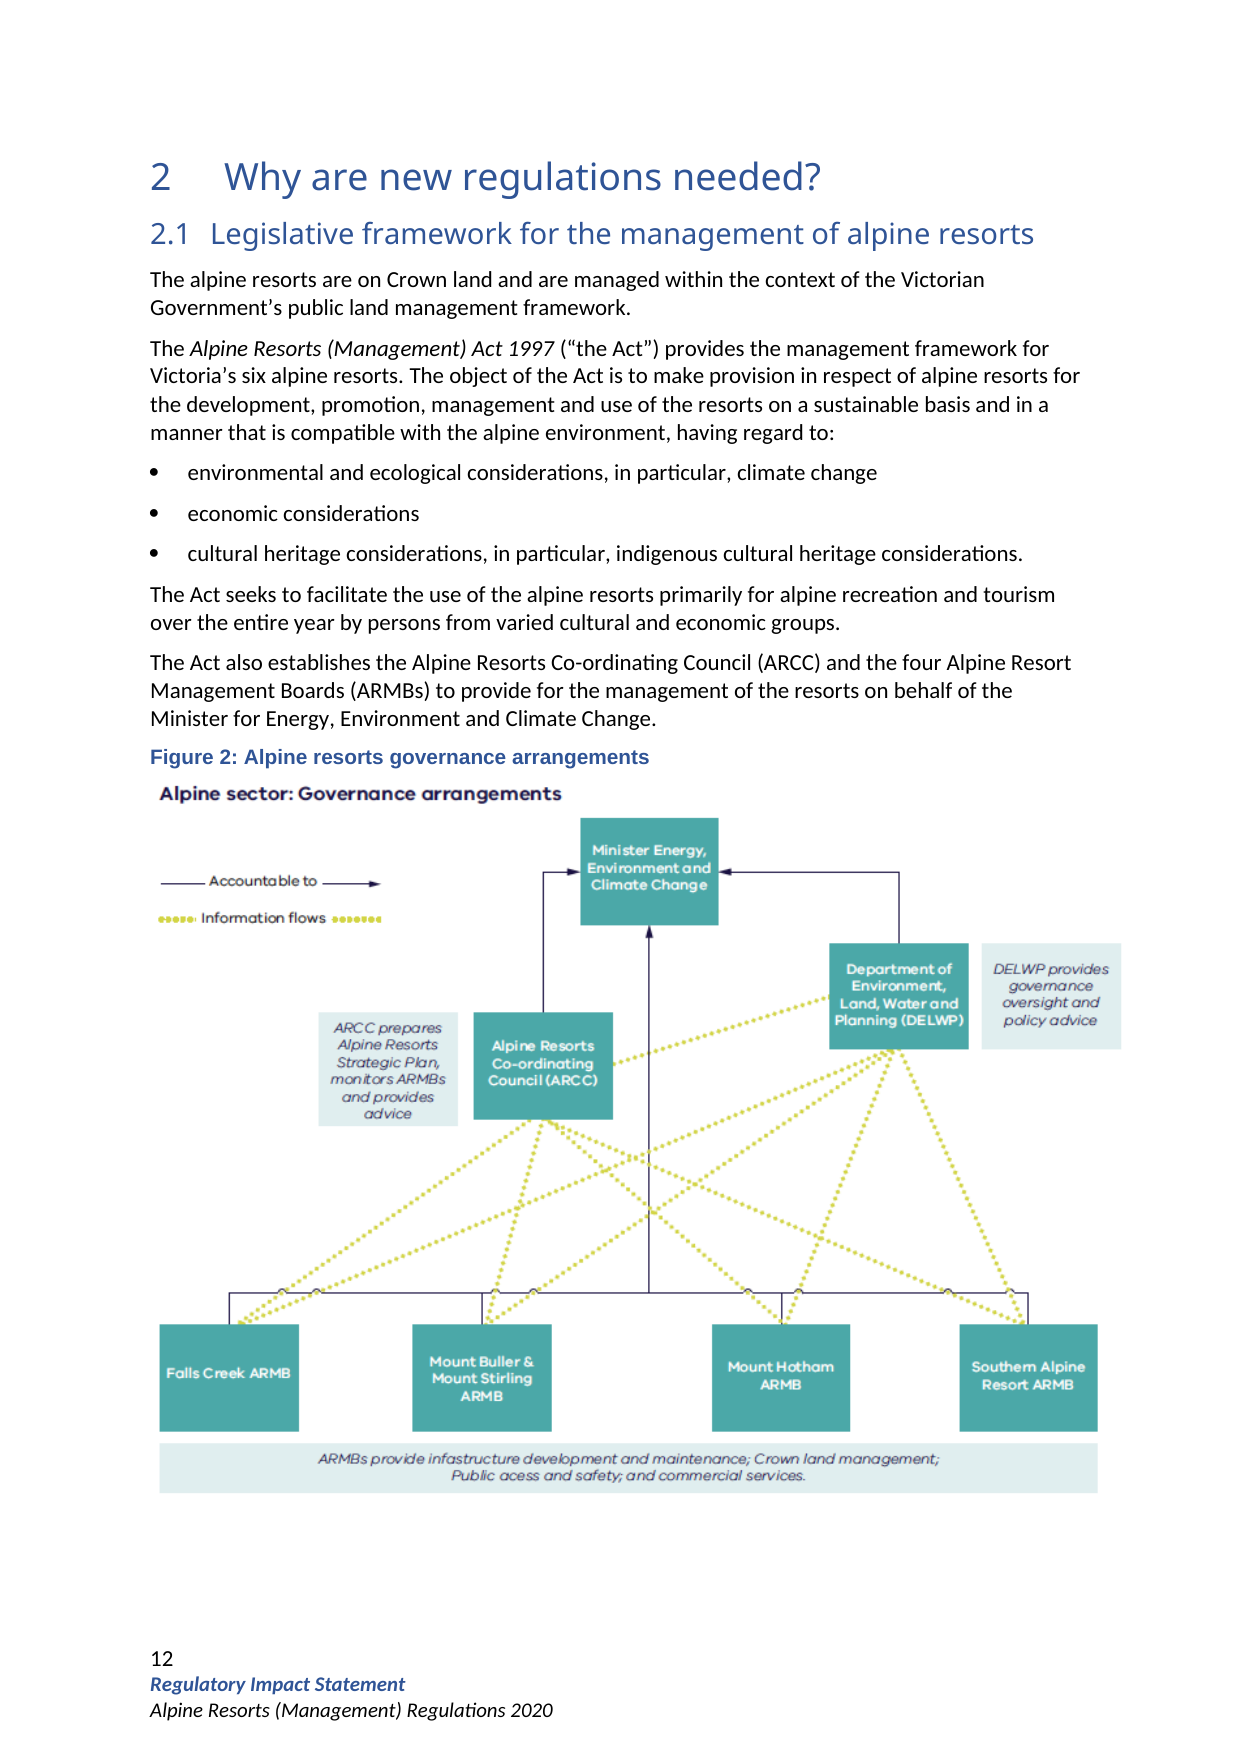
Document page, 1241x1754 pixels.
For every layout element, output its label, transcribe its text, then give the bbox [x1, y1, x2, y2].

list environmental and ecological considerations, in particular, climate change [150, 458, 1090, 486]
text Figure 2: Alpine resorts governance arrangements [150, 745, 1090, 769]
subtitle Legislative framework for the management of alpine resorts [150, 213, 1090, 253]
list economic considerations [150, 499, 1090, 527]
text The Act seeks to facilitate the use of the alpine resorts primarily for alpine recreation and tourism over the entire year by persons from varied cultural and economic groups. [150, 580, 1090, 636]
picture [135, 781, 1150, 1506]
text The Act also establishes the Alpine Resorts Co-ordinating Council (ARCC) and the four Alpine Resort Management Boards (ARMBs) to provide for the management of the resorts on behalf of the Minister for Energy, Environment and Climate Change. [150, 648, 1090, 732]
list cultural heritage considerations, in particular, indigenous cultural heritage considerations. [150, 539, 1090, 567]
subtitle Why are new regulations needed? [150, 150, 1090, 201]
text The Alpine Resorts (Management) Act 1997 (“the Act”) provides the management framework for Victoria’s six alpine resorts. The object of the Act is to make provision in respect of alpine resorts for the development, promotion, management and use of the resorts on a sustainable basis and in a manner that is compatible with the alpine environment, having regard to: [150, 334, 1090, 446]
text The alpine resorts are on Crown land and are managed within the context of the Victorian Government’s public land management framework. [150, 265, 1090, 321]
